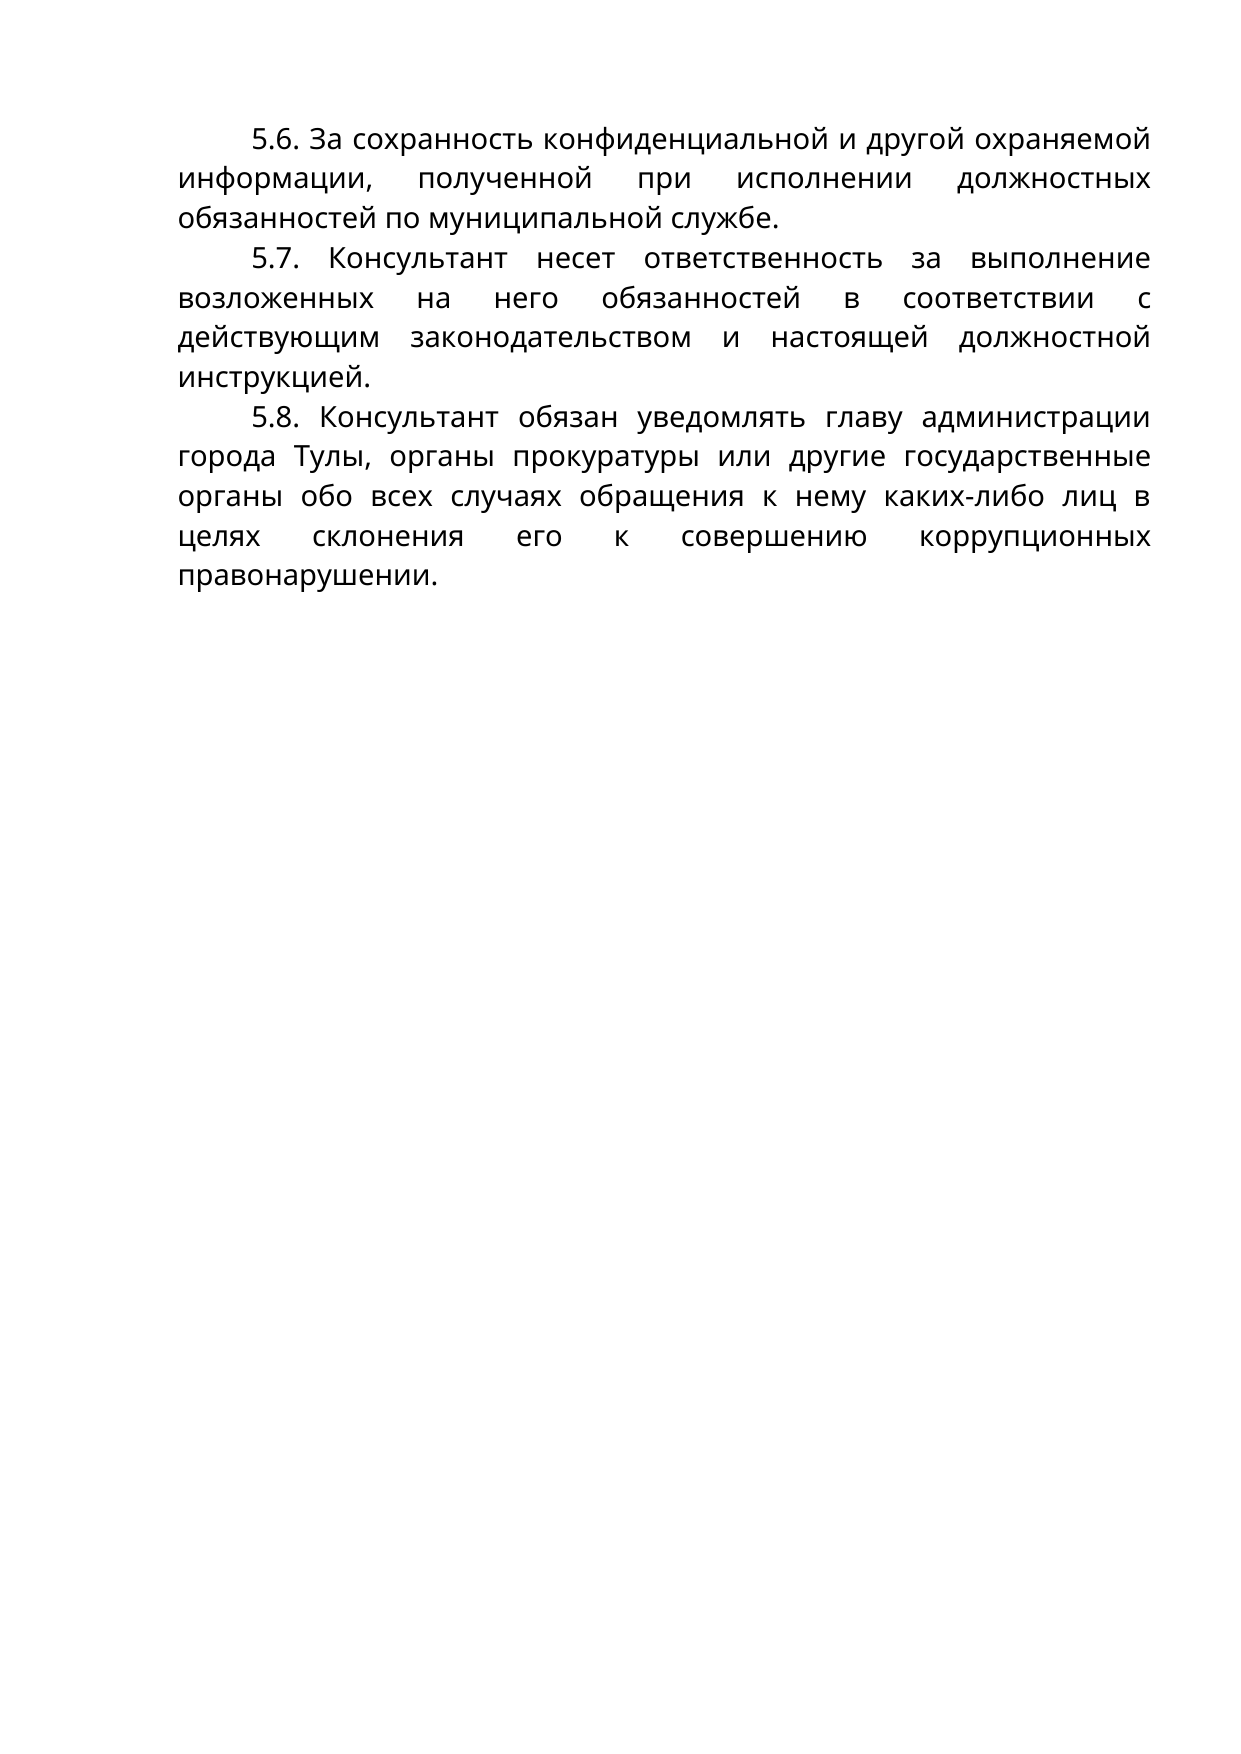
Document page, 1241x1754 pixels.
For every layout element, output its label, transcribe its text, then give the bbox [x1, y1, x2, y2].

text 5.6. За сохранность конфиденциальной и другой охраняемой информации, полученной при исполнении должностных обязанностей по муниципальной службе. [177, 118, 1152, 237]
text 5.8. Консультант обязан уведомлять главу администрации города Тулы, органы прокуратуры или другие государственные органы обо всех случаях обращения к нему каких-либо лиц в целях склонения его к совершению коррупционных правонарушении. [177, 396, 1152, 594]
text 5.7. Консультант несет ответственность за выполнение возложенных на него обязанностей в соответствии с действующим законодательством и настоящей должностной инструкцией. [177, 237, 1152, 396]
